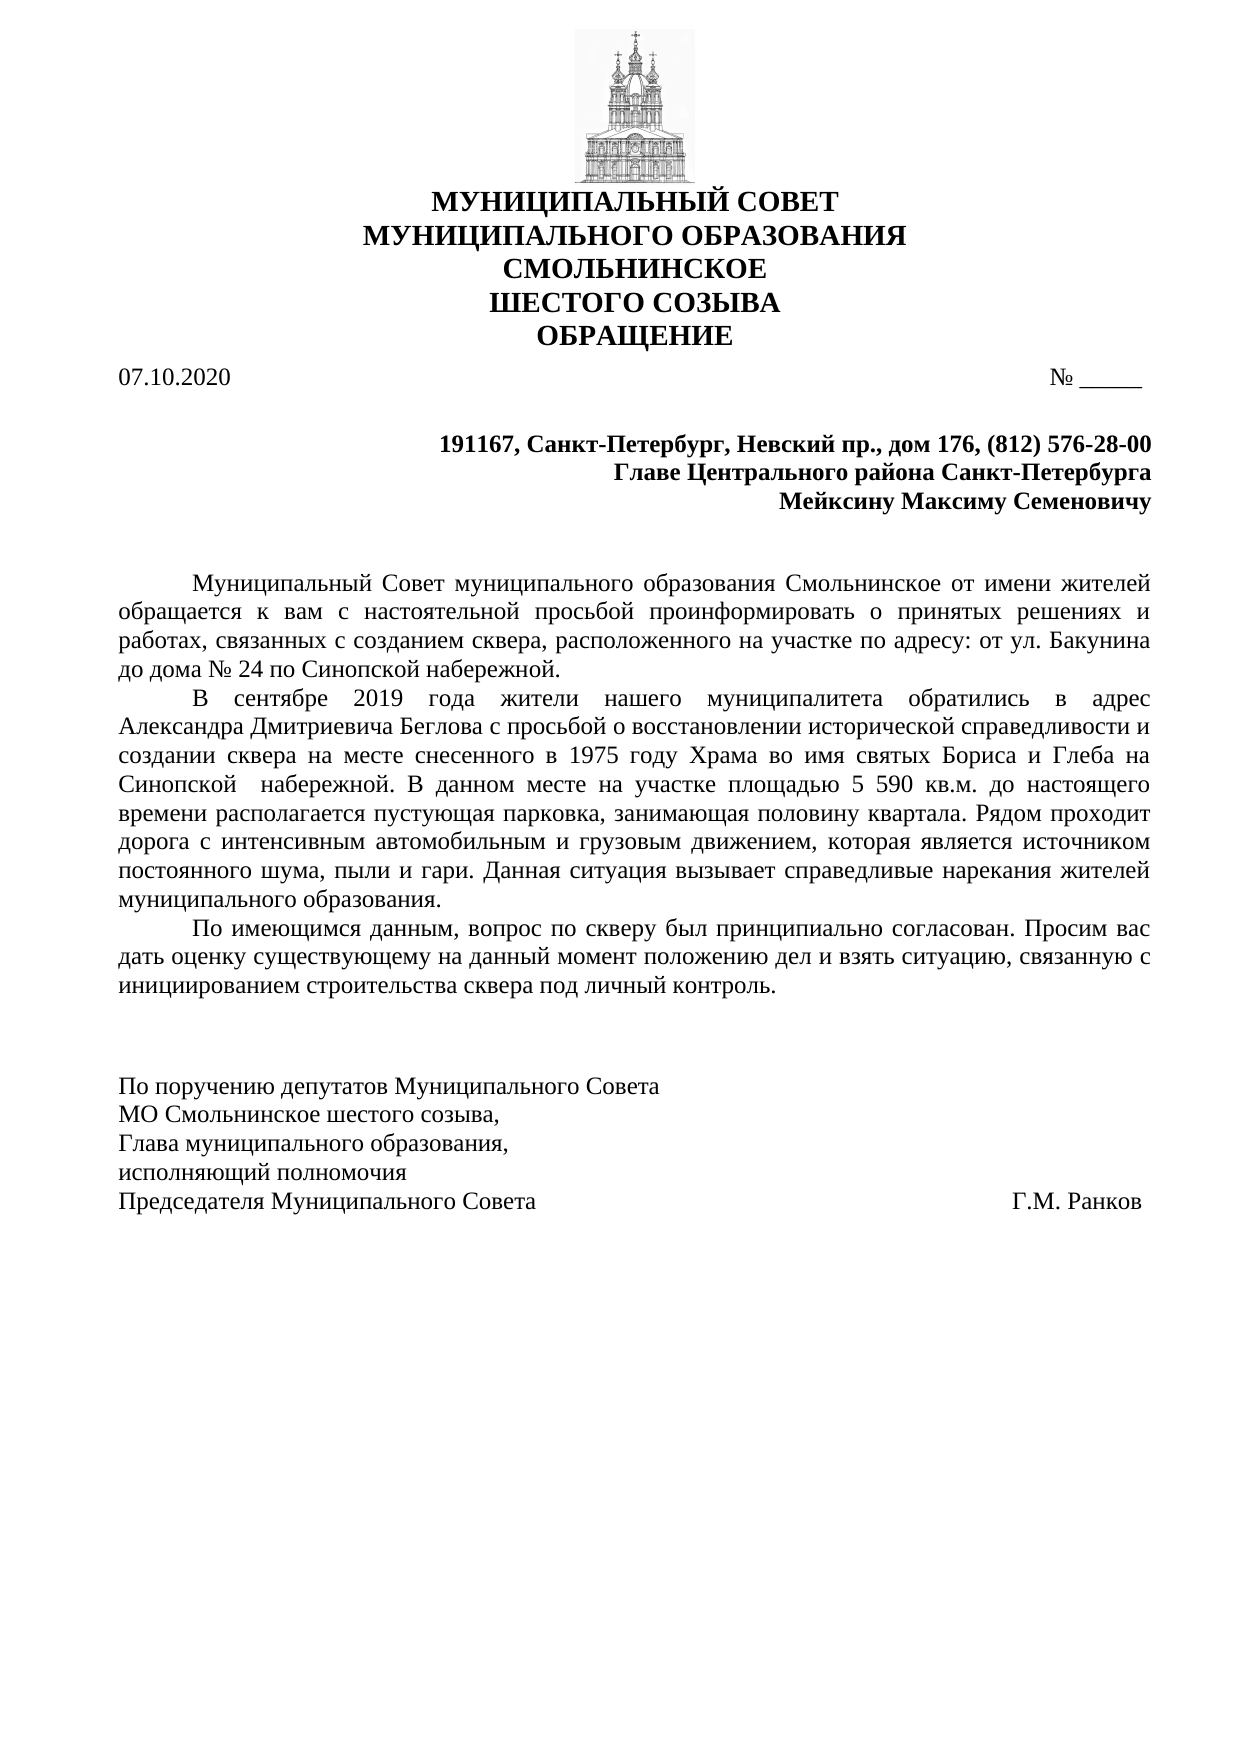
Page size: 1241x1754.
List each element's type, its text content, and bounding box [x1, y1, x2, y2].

subtitle МУНИЦИПАЛЬНОГО ОБРАЗОВАНИЯ [118, 218, 1152, 251]
text 07.10.2020 № _____ [118, 362, 1152, 390]
picture [574, 29, 695, 185]
subtitle ОБРАЩЕНИЕ [118, 318, 1152, 352]
text По имеющимся данным, вопрос по скверу был принципиально согласован. Просим вас дать оценку существующему на данный момент положению дел и взять ситуацию, связанную с инициированием строительства сквера под личный контроль. [118, 913, 1152, 999]
text исполняющий полномочия [118, 1157, 1152, 1186]
text Муниципальный Совет муниципального образования Смольнинское от имени жителей обращается к вам с настоятельной просьбой проинформировать о принятых решениях и работах, связанных с созданием сквера, расположенного на участке по адресу: от ул. Бакунина до дома № 24 по Синопской набережной. [118, 568, 1152, 683]
text МО Смольнинское шестого созыва, [118, 1099, 1152, 1128]
text Главе Центрального района Санкт-Петербурга [74, 457, 1152, 486]
text В сентябре 2019 года жители нашего муниципалитета обратились в адрес Александра Дмитриевича Беглова с просьбой о восстановлении исторической справедливости и создании сквера на месте снесенного в 1975 году Храма во имя святых Бориса и Глеба на Синопской набережной. В данном месте на участке площадью 5 590 кв.м. до настоящего времени располагается пустующая парковка, занимающая половину квартала. Рядом проходит дорога с интенсивным автомобильным и грузовым движением, которая является источником постоянного шума, пыли и гари. Данная ситуация вызывает справедливые нарекания жителей муниципального образования. [118, 683, 1152, 913]
text 191167, Санкт-Петербург, Невский пр., дом 176, (812) 576-28-00 [74, 429, 1152, 457]
subtitle СМОЛЬНИНСКОЕ [118, 251, 1152, 285]
text МУНИЦИПАЛЬНЫЙ СОВЕТ [118, 184, 1152, 218]
text Мейксину Максиму Семеновичу [74, 486, 1152, 515]
text Председателя Муниципального Совета Г.М. Ранков [118, 1186, 1152, 1214]
text Глава муниципального образования, [118, 1128, 1152, 1157]
text По поручению депутатов Муниципального Совета [118, 1071, 1152, 1099]
subtitle ШЕСТОГО СОЗЫВА [118, 285, 1152, 318]
